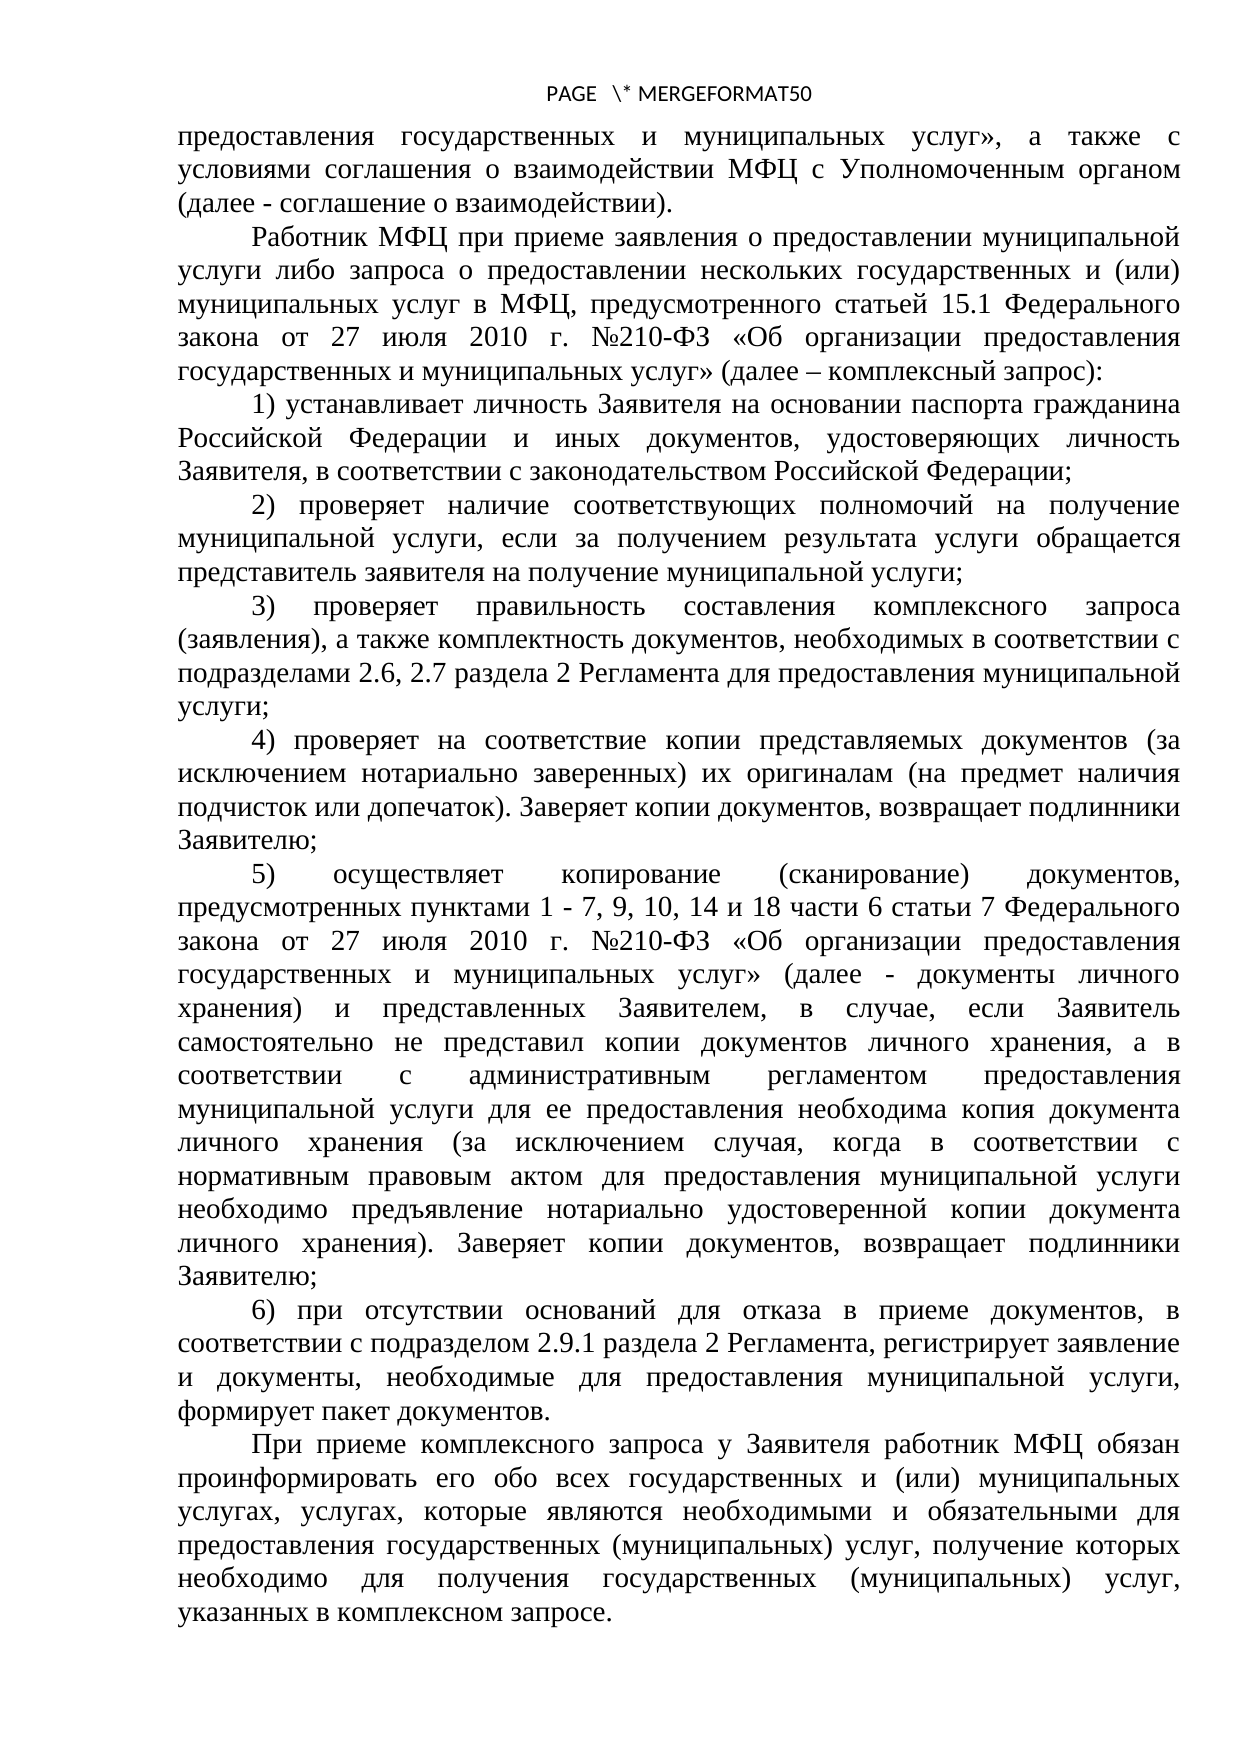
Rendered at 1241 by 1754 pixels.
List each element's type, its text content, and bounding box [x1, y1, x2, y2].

text 2) проверяет наличие соответствующих полномочий на получение муниципальной услуги, если за получением результата услуги обращается представитель заявителя на получение муниципальной услуги; [177, 487, 1181, 588]
text 4) проверяет на соответствие копии представляемых документов (за исключением нотариально заверенных) их оригиналам (на предмет наличия подчисток или допечаток). Заверяет копии документов, возвращает подлинники Заявителю; [177, 722, 1181, 856]
text Работник МФЦ при приеме заявления о предоставлении муниципальной услуги либо запроса о предоставлении нескольких государственных и (или) муниципальных услуг в МФЦ, предусмотренного статьей 15.1 Федерального закона от 27 июля 2010 г. №210-ФЗ «Об организации предоставления государственных и муниципальных услуг» (далее – комплексный запрос): [177, 219, 1181, 386]
text 3) проверяет правильность составления комплексного запроса (заявления), а также комплектность документов, необходимых в соответствии с подразделами 2.6, 2.7 раздела 2 Регламента для предоставления муниципальной услуги; [177, 588, 1181, 722]
text 1) устанавливает личность Заявителя на основании паспорта гражданина Российской Федерации и иных документов, удостоверяющих личность Заявителя, в соответствии с законодательством Российской Федерации; [177, 386, 1181, 487]
text 6) при отсутствии оснований для отказа в приеме документов, в соответствии с подразделом 2.9.1 раздела 2 Регламента, регистрирует заявление и документы, необходимые для предоставления муниципальной услуги, формирует пакет документов. [177, 1292, 1181, 1426]
text При приеме комплексного запроса у Заявителя работник МФЦ обязан проинформировать его обо всех государственных и (или) муниципальных услугах, услугах, которые являются необходимыми и обязательными для предоставления государственных (муниципальных) услуг, получение которых необходимо для получения государственных (муниципальных) услуг, указанных в комплексном запросе. [177, 1426, 1181, 1627]
text 5) осуществляет копирование (сканирование) документов, предусмотренных пунктами 1 - 7, 9, 10, 14 и 18 части 6 статьи 7 Федерального закона от 27 июля 2010 г. №210-ФЗ «Об организации предоставления государственных и муниципальных услуг» (далее - документы личного хранения) и представленных Заявителем, в случае, если Заявитель самостоятельно не представил копии документов личного хранения, а в соответствии с административным регламентом предоставления муниципальной услуги для ее предоставления необходима копия документа личного хранения (за исключением случая, когда в соответствии с нормативным правовым актом для предоставления муниципальной услуги необходимо предъявление нотариально удостоверенной копии документа личного хранения). Заверяет копии документов, возвращает подлинники Заявителю; [177, 856, 1181, 1292]
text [177, 118, 1181, 219]
